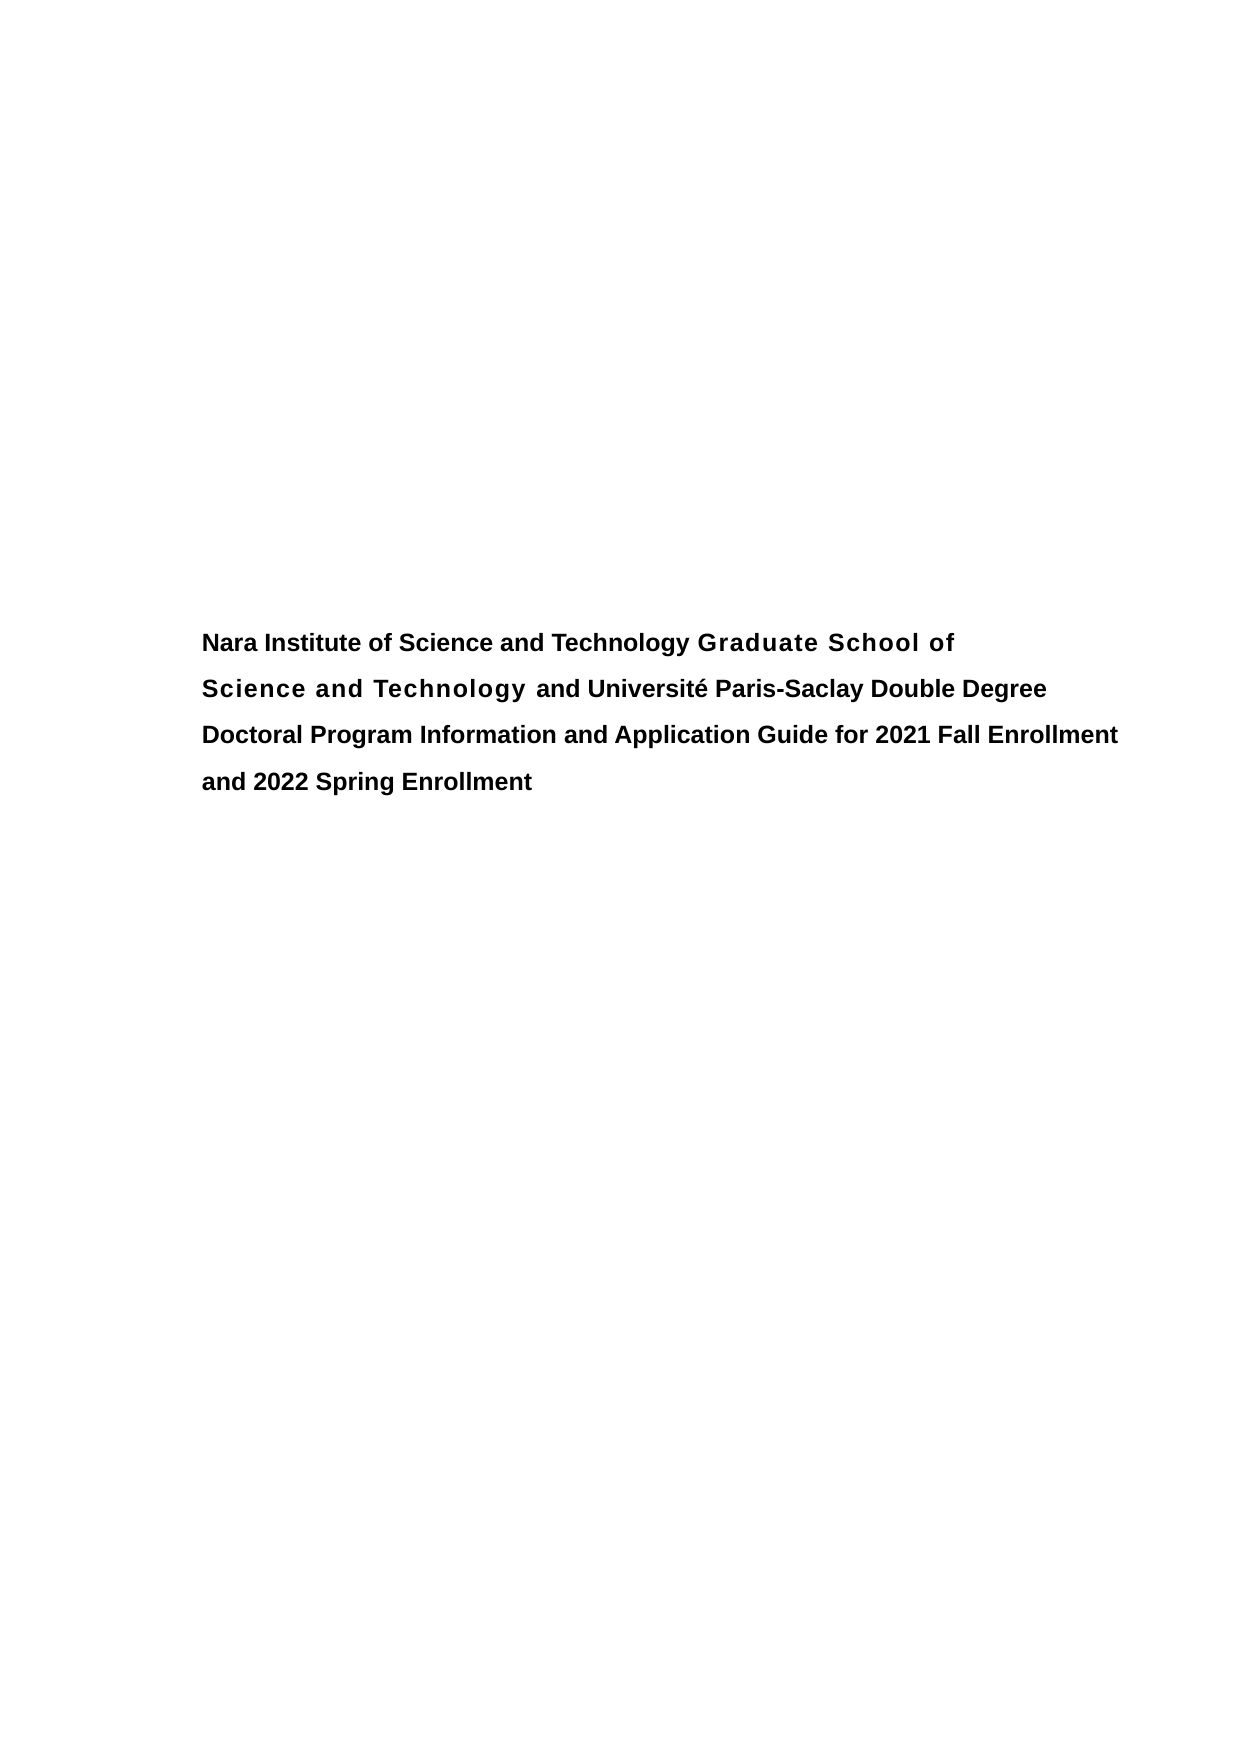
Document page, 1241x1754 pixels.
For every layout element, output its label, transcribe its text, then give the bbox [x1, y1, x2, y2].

text Science and Technology and Université Paris-Saclay Double Degree Doctoral Program Information and Application Guide for 2021 Fall Enrollment and 2022 Spring Enrollment [202, 672, 1122, 797]
text Nara Institute of Science and Technology Graduate School of [202, 627, 1122, 658]
